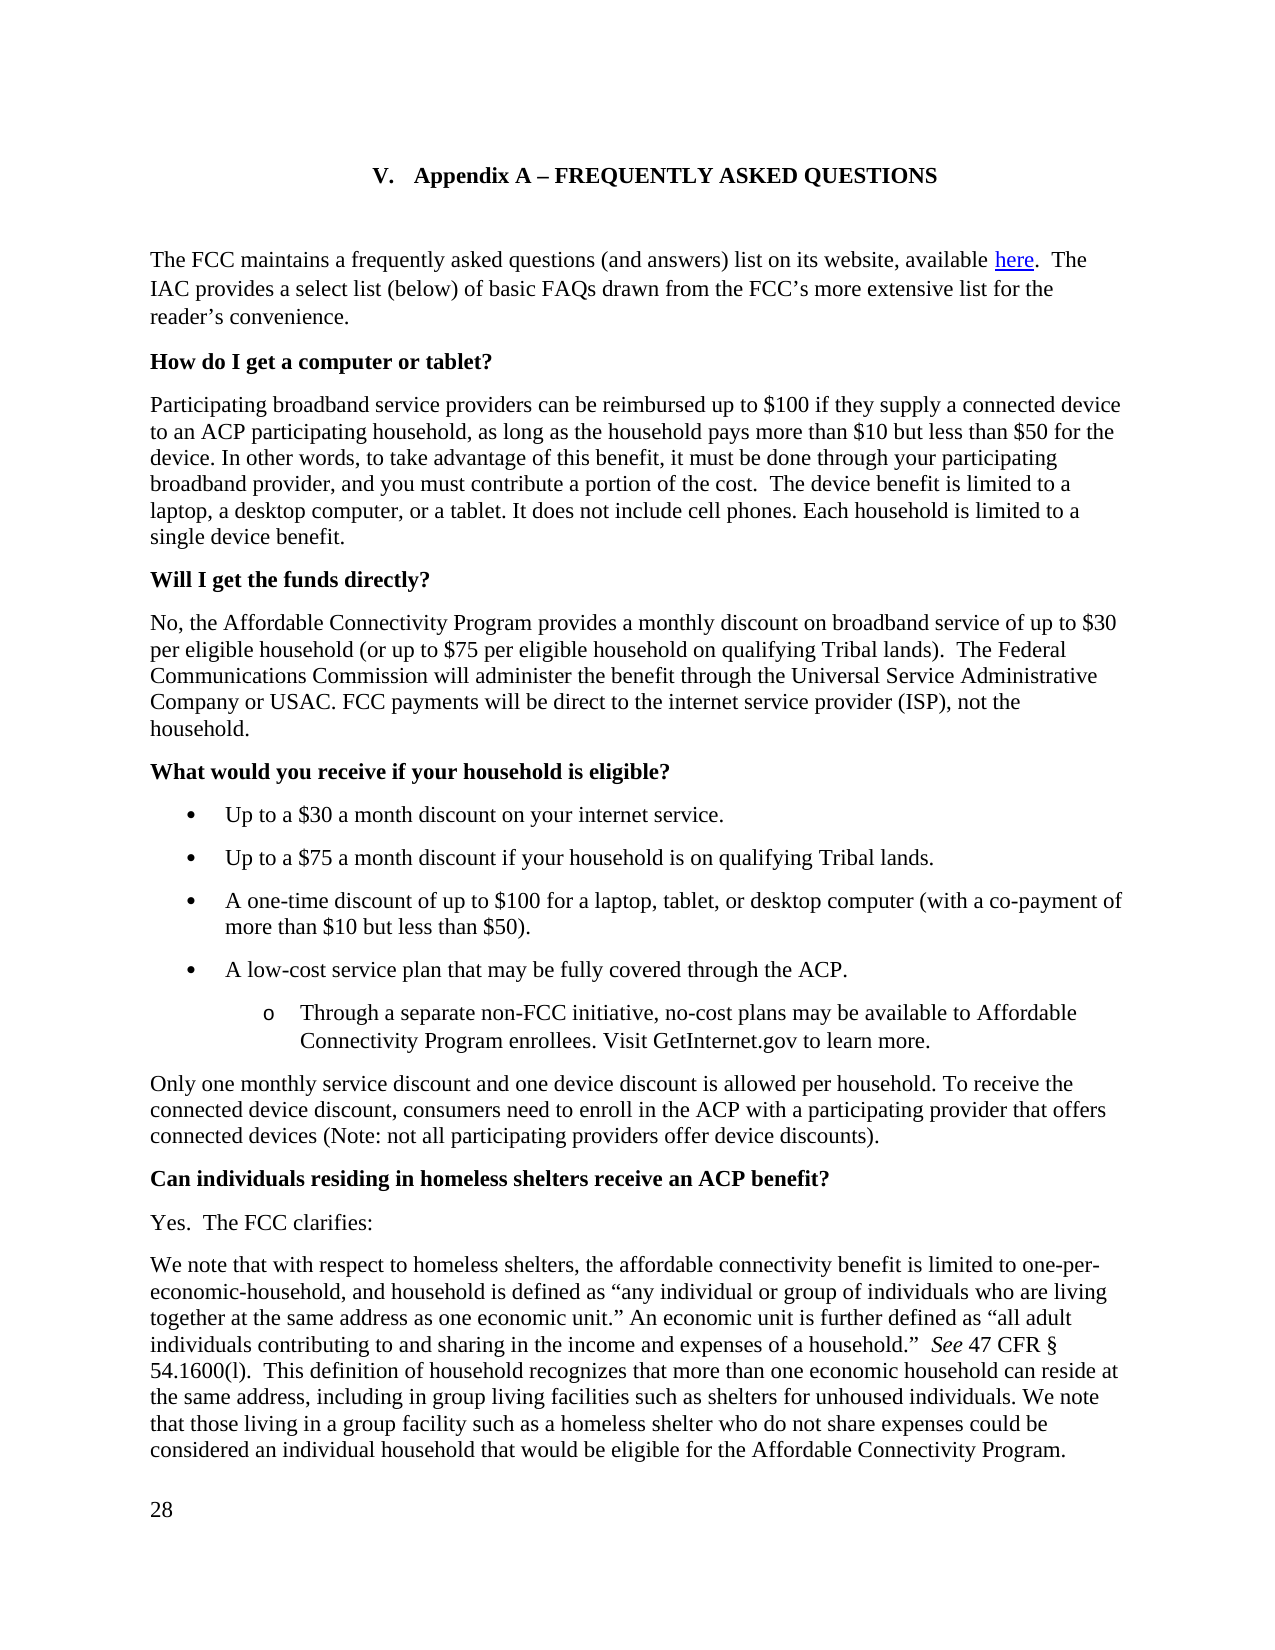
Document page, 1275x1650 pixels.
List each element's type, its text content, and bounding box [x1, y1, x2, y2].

subtitle Appendix A – FREQUENTLY ASKED QUESTIONS [207, 162, 1125, 189]
list A one-time discount of up to $100 for a laptop, tablet, or desktop computer (with a co-payment of more than $10 but less than $50). [187, 887, 1125, 939]
list Through a separate non-FCC initiative, no-cost plans may be available to Affordable Connectivity Program enrollees. Visit GetInternet.gov to learn more. [262, 999, 1125, 1053]
text Can individuals residing in homeless shelters receive an ACP benefit? [150, 1166, 1125, 1192]
text What would you receive if your household is eligible? [150, 758, 1125, 784]
list Up to a $75 a month discount if your household is on qualifying Tribal lands. [187, 844, 1125, 870]
text How do I get a computer or tablet? [150, 348, 1125, 375]
text The FCC maintains a frequently asked questions (and answers) list on its website, available here. The IAC provides a select list (below) of basic FAQs drawn from the FCC’s more extensive list for the reader’s convenience. [150, 246, 1125, 330]
list Up to a $30 a month discount on your internet service. [187, 801, 1125, 827]
text Yes. The FCC clarifies: [150, 1208, 1125, 1235]
text We note that with respect to homeless shelters, the affordable connectivity benefit is limited to one-per-economic-household, and household is defined as “any individual or group of individuals who are living together at the same address as one economic unit.” An economic unit is further defined as “all adult individuals contributing to and sharing in the income and expenses of a household.” See 47 CFR § 54.1600(l). This definition of household recognizes that more than one economic household can reside at the same address, including in group living facilities such as shelters for unhoused individuals. We note that those living in a group facility such as a homeless shelter who do not share expenses could be considered an individual household that would be eligible for the Affordable Connectivity Program. [150, 1252, 1125, 1462]
text Participating broadband service providers can be reimbursed up to $100 if they supply a connected device to an ACP participating household, as long as the household pays more than $10 but less than $50 for the device. In other words, to take advantage of this benefit, it must be done through your participating broadband provider, and you must contribute a portion of the cost. The device benefit is limited to a laptop, a desktop computer, or a tablet. It does not include cell phones. Each household is limited to a single device benefit. [150, 391, 1125, 549]
list A low-cost service plan that may be fully covered through the ACP. [187, 956, 1125, 982]
text Will I get the funds directly? [150, 566, 1125, 593]
text No, the Affordable Connectivity Program provides a monthly discount on broadband service of up to $30 per eligible household (or up to $75 per eligible household on qualifying Tribal lands). The Federal Communications Commission will administer the benefit through the Universal Service Administrative Company or USAC. FCC payments will be direct to the internet service provider (ISP), not the household. [150, 609, 1125, 741]
text Only one monthly service discount and one device discount is allowed per household. To receive the connected device discount, consumers need to enroll in the ACP with a participating provider that offers connected devices (Note: not all participating providers offer device discounts). [150, 1070, 1125, 1149]
